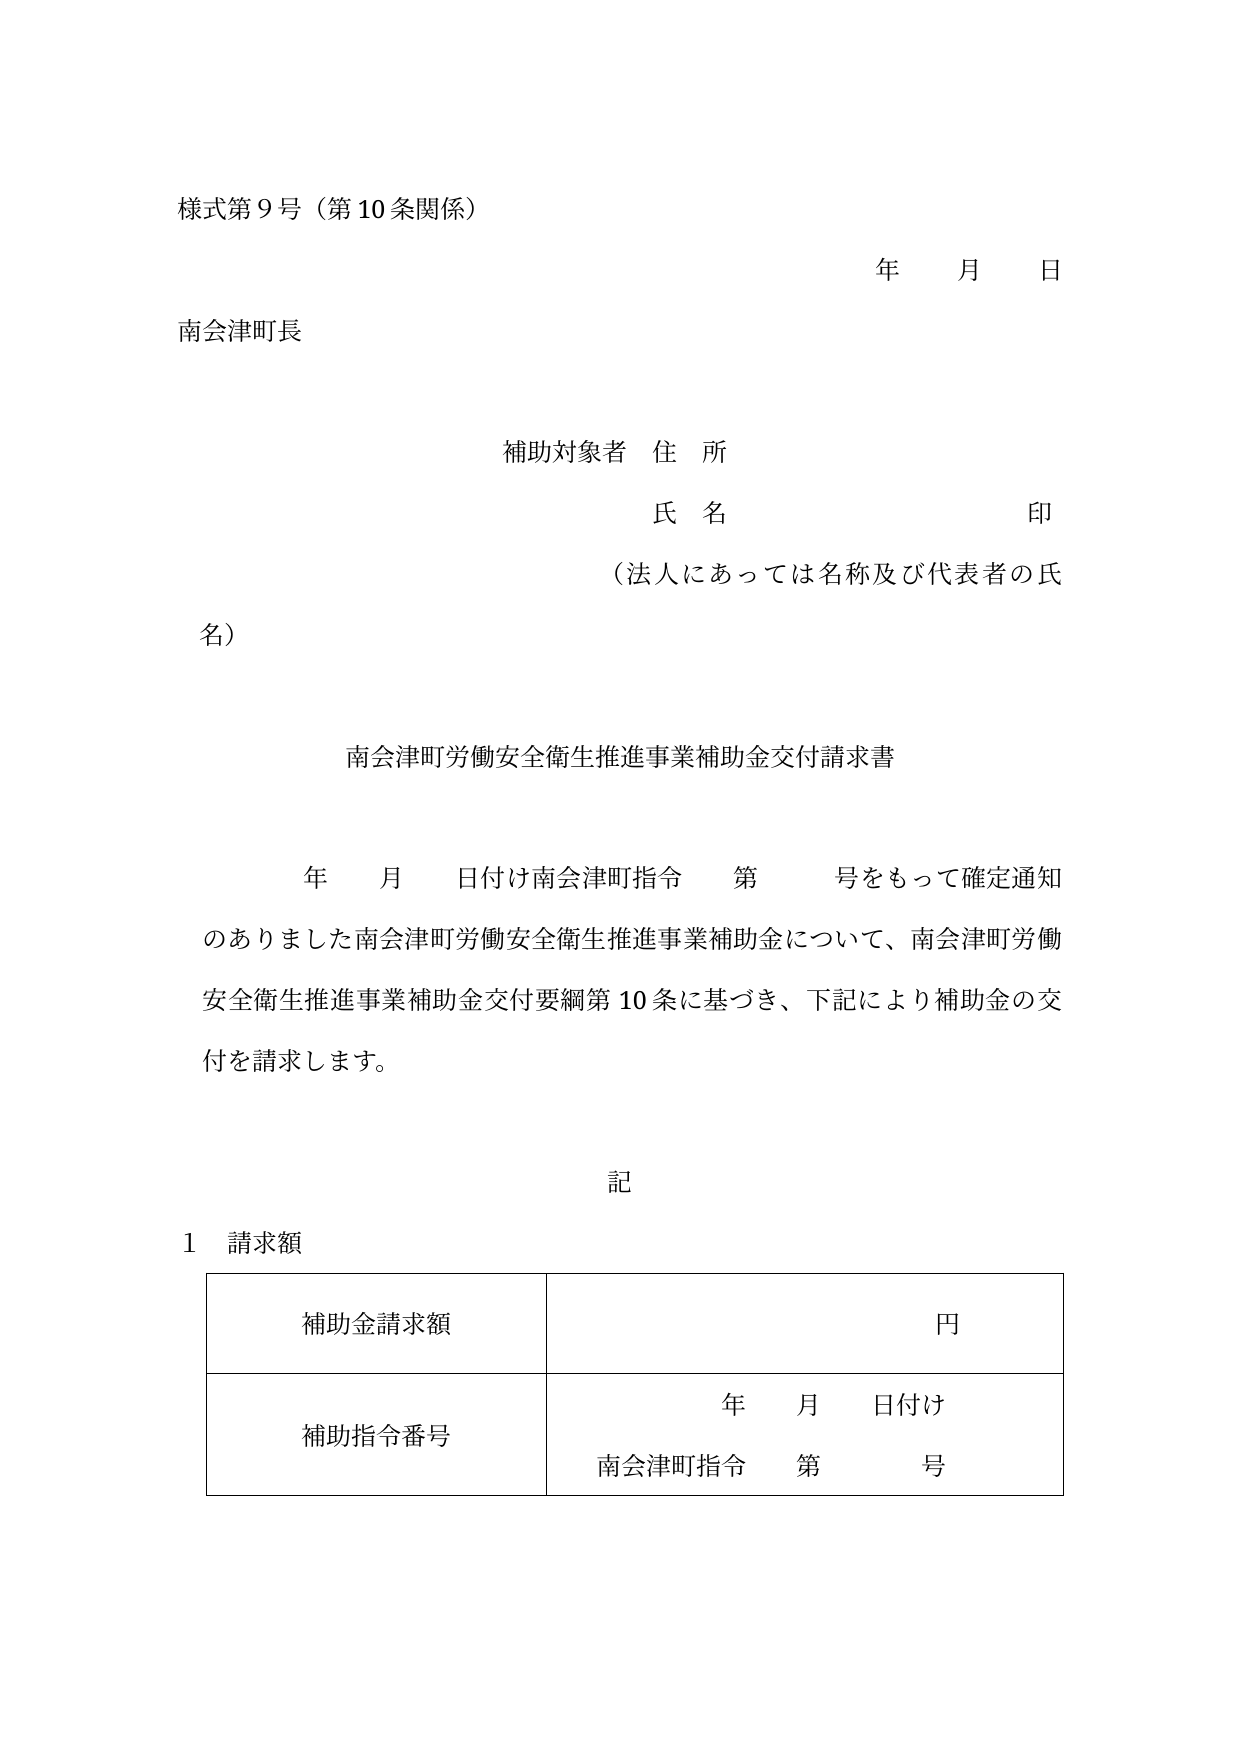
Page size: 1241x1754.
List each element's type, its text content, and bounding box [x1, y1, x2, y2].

text 補助対象者 住 所 [177, 421, 1063, 482]
text 年 月 日 [177, 238, 1063, 299]
table_cell 年 月 日付け 南会津町指令 第 号 [547, 1374, 1063, 1495]
text 記 [177, 1151, 1063, 1212]
text 年 月 日付け南会津町指令 第 号をもって確定通知のありました南会津町労働安全衛生推進事業補助金について、南会津町労働安全衛生推進事業補助金交付要綱第10条に基づき、下記により補助金の交付を請求します。 [177, 847, 1063, 1090]
table_header 補助金請求額 [207, 1274, 546, 1372]
text （法人にあっては名称及び代表者の氏名） [199, 542, 1063, 664]
table_cell 補助指令番号 [207, 1374, 546, 1495]
text １ 請求額 [177, 1212, 971, 1272]
text 南会津町労働安全衛生推進事業補助金交付請求書 [177, 725, 1063, 786]
text 様式第９号（第10条関係） [177, 177, 1063, 238]
table_header 円 [547, 1274, 1063, 1372]
text 南会津町長 [177, 299, 1063, 360]
text 氏 名 印 [177, 482, 1063, 542]
